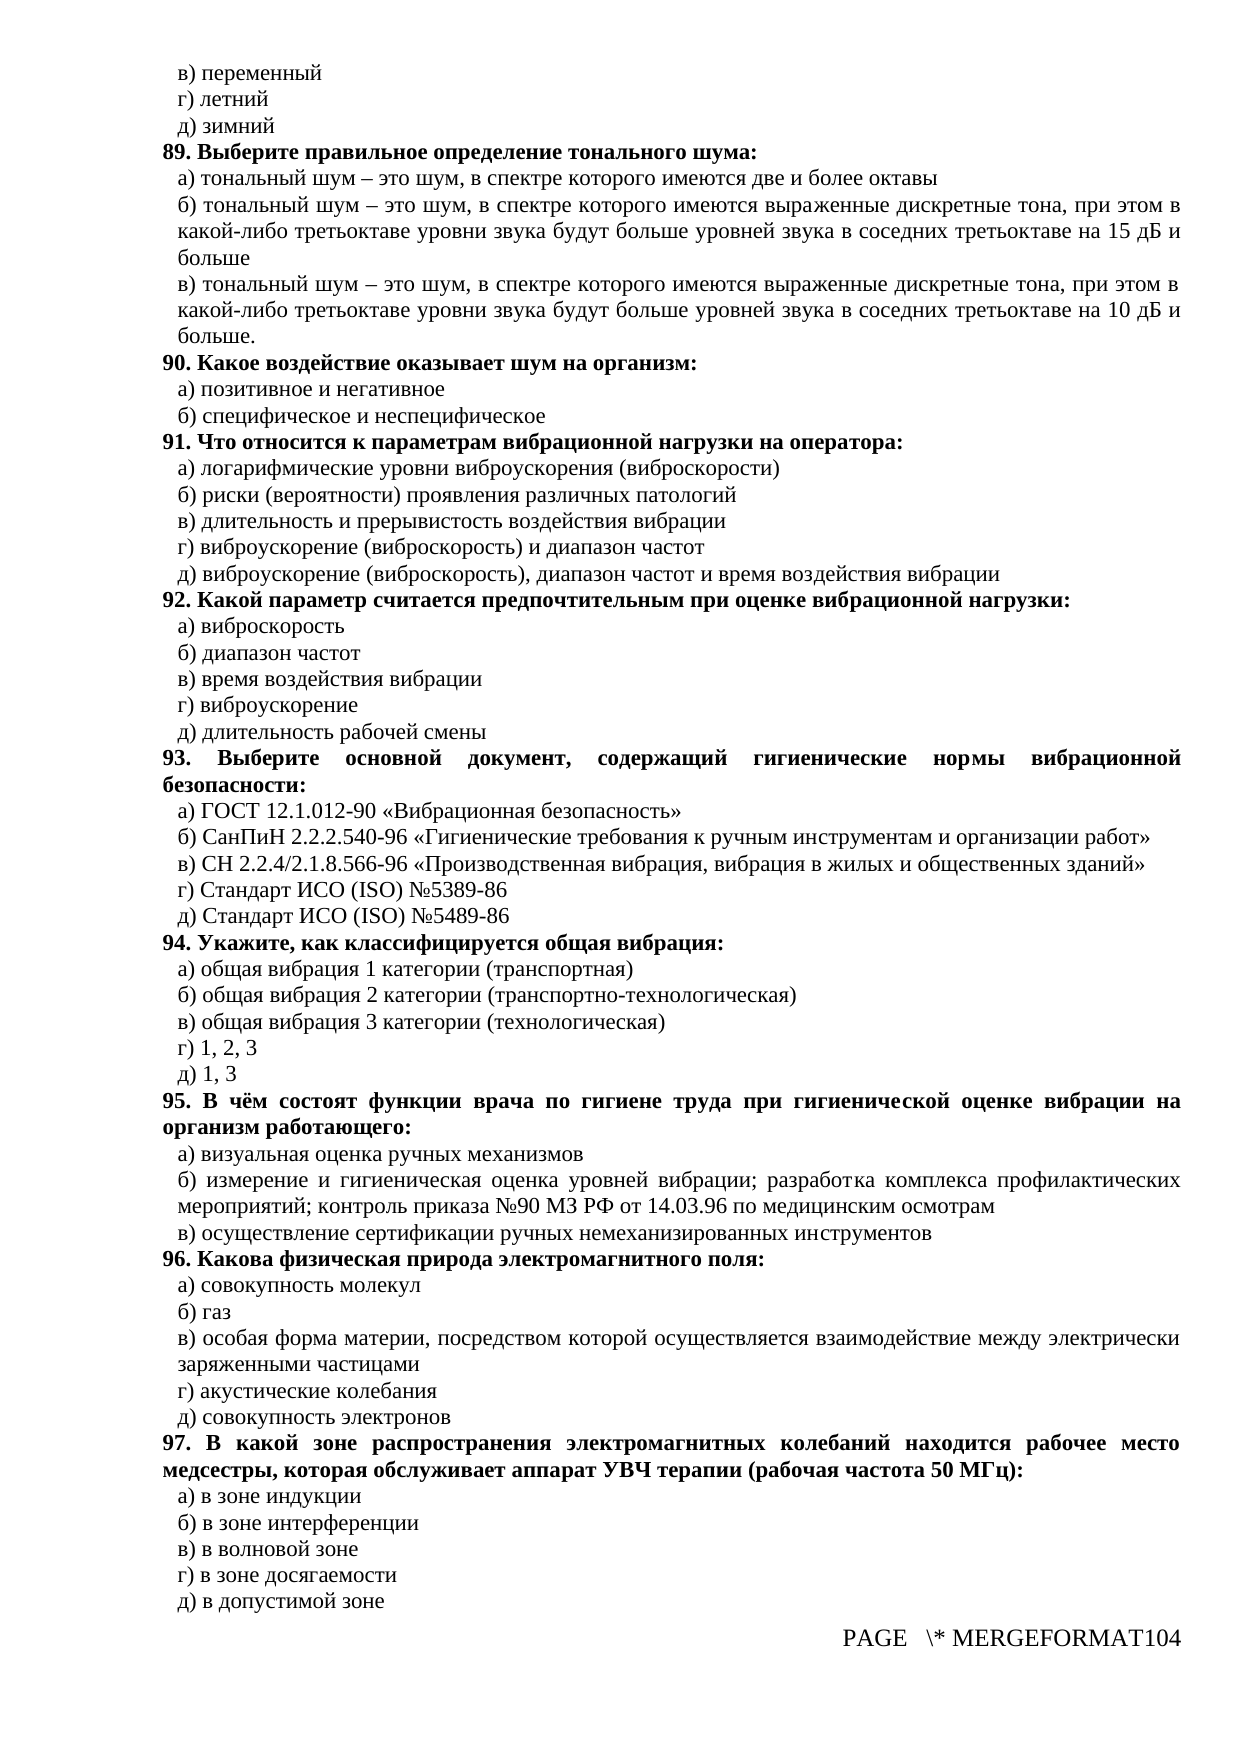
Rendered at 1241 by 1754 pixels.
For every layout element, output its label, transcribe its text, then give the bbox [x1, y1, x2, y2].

text 89. Выберите правильное определение тонального шума: [162, 138, 1181, 164]
text а) ГОСТ 12.1.012-90 «Вибрационная безопасность» [177, 797, 1181, 823]
text в) СН 2.2.4/2.1.8.566-96 «Производственная вибрация, вибрация в жилых и общественных зданий» [177, 850, 1181, 876]
text а) в зоне индукции [177, 1482, 1181, 1508]
text в) осуществление сертификации ручных немеханизированных инструментов [177, 1219, 1181, 1245]
text а) тональный шум – это шум, в спектре которого имеются две и более октавы [177, 164, 1181, 191]
text 97. В какой зоне распространения электромагнитных колебаний находится рабочее место медсестры, которая обслуживает аппарат УВЧ терапии (рабочая частота 50 МГц): [162, 1429, 1181, 1482]
text г) Стандарт ИСО (ISO) №5389-86 [177, 876, 1181, 902]
text 94. Укажите, как классифицируется общая вибрация: [162, 929, 1181, 955]
text в) общая вибрация 3 категории (технологическая) [177, 1008, 1181, 1034]
text 90. Какое воздействие оказывает шум на организм: [162, 349, 1181, 375]
text г) летний [177, 85, 1181, 112]
text в) длительность и прерывистость воздействия вибрации [177, 507, 1181, 533]
text д) зимний [177, 112, 1181, 138]
text б) общая вибрация 2 категории (транспортно-технологическая) [177, 981, 1181, 1008]
text а) виброскорость [177, 612, 1181, 639]
text г) виброускорение [177, 692, 1181, 718]
text д) длительность рабочей смены [177, 718, 1181, 744]
text б) СанПиН 2.2.2.540-96 «Гигиенические требования к ручным инструментам и организации работ» [177, 823, 1181, 850]
text б) риски (вероятности) проявления различных патологий [177, 481, 1181, 507]
text в) особая форма материи, посредством которой осуществляется взаимодействие между электрически заряженными частицами [177, 1324, 1181, 1377]
text б) газ [177, 1298, 1181, 1324]
text 96. Какова физическая природа электромагнитного поля: [162, 1245, 1181, 1271]
text д) Стандарт ИСО (ISO) №5489-86 [177, 902, 1181, 929]
text в) тональный шум – это шум, в спектре которого имеются выраженные дискретные тона, при этом в какой-либо третьоктаве уровни звука будут больше уровней звука в соседних третьоктаве на 10 дБ и больше. [177, 270, 1181, 349]
text а) позитивное и негативное [177, 375, 1181, 402]
text а) логарифмические уровни виброускорения (виброскорости) [177, 454, 1181, 481]
text б) измерение и гигиеническая оценка уровней вибрации; разработка комплекса профилактических мероприятий; контроль приказа №90 МЗ РФ от 14.03.96 по медицинским осмотрам [177, 1166, 1181, 1219]
text 93. Выберите основной документ, содержащий гигиенические нормы вибрационной безопасности: [162, 744, 1181, 797]
text 95. В чём состоят функции врача по гигиене труда при гигиенической оценке вибрации на организм работающего: [162, 1087, 1181, 1139]
text г) 1, 2, 3 [177, 1034, 1181, 1061]
text б) диапазон частот [177, 639, 1181, 665]
text в) время воздействия вибрации [177, 665, 1181, 692]
text 92. Какой параметр считается предпочтительным при оценке вибрационной нагрузки: [162, 586, 1181, 612]
text д) в допустимой зоне [177, 1588, 1181, 1614]
text д) 1, 3 [177, 1061, 1181, 1087]
text д) совокупность электронов [177, 1403, 1181, 1429]
text в) в волновой зоне [177, 1535, 1181, 1561]
text г) в зоне досягаемости [177, 1561, 1181, 1588]
text а) визуальная оценка ручных механизмов [177, 1139, 1181, 1166]
text г) виброускорение (виброскорость) и диапазон частот [177, 533, 1181, 560]
text д) виброускорение (виброскорость), диапазон частот и время воздействия вибрации [177, 560, 1181, 586]
text а) общая вибрация 1 категории (транспортная) [177, 955, 1181, 981]
text а) совокупность молекул [177, 1271, 1181, 1298]
text б) в зоне интерференции [177, 1508, 1181, 1535]
text б) тональный шум – это шум, в спектре которого имеются выраженные дискретные тона, при этом в какой-либо третьоктаве уровни звука будут больше уровней звука в соседних третьоктаве на 15 дБ и больше [177, 191, 1181, 270]
text б) специфическое и неспецифическое [177, 402, 1181, 428]
text г) акустические колебания [177, 1377, 1181, 1403]
text 91. Что относится к параметрам вибрационной нагрузки на оператора: [162, 428, 1181, 454]
text в) переменный [177, 59, 1181, 85]
